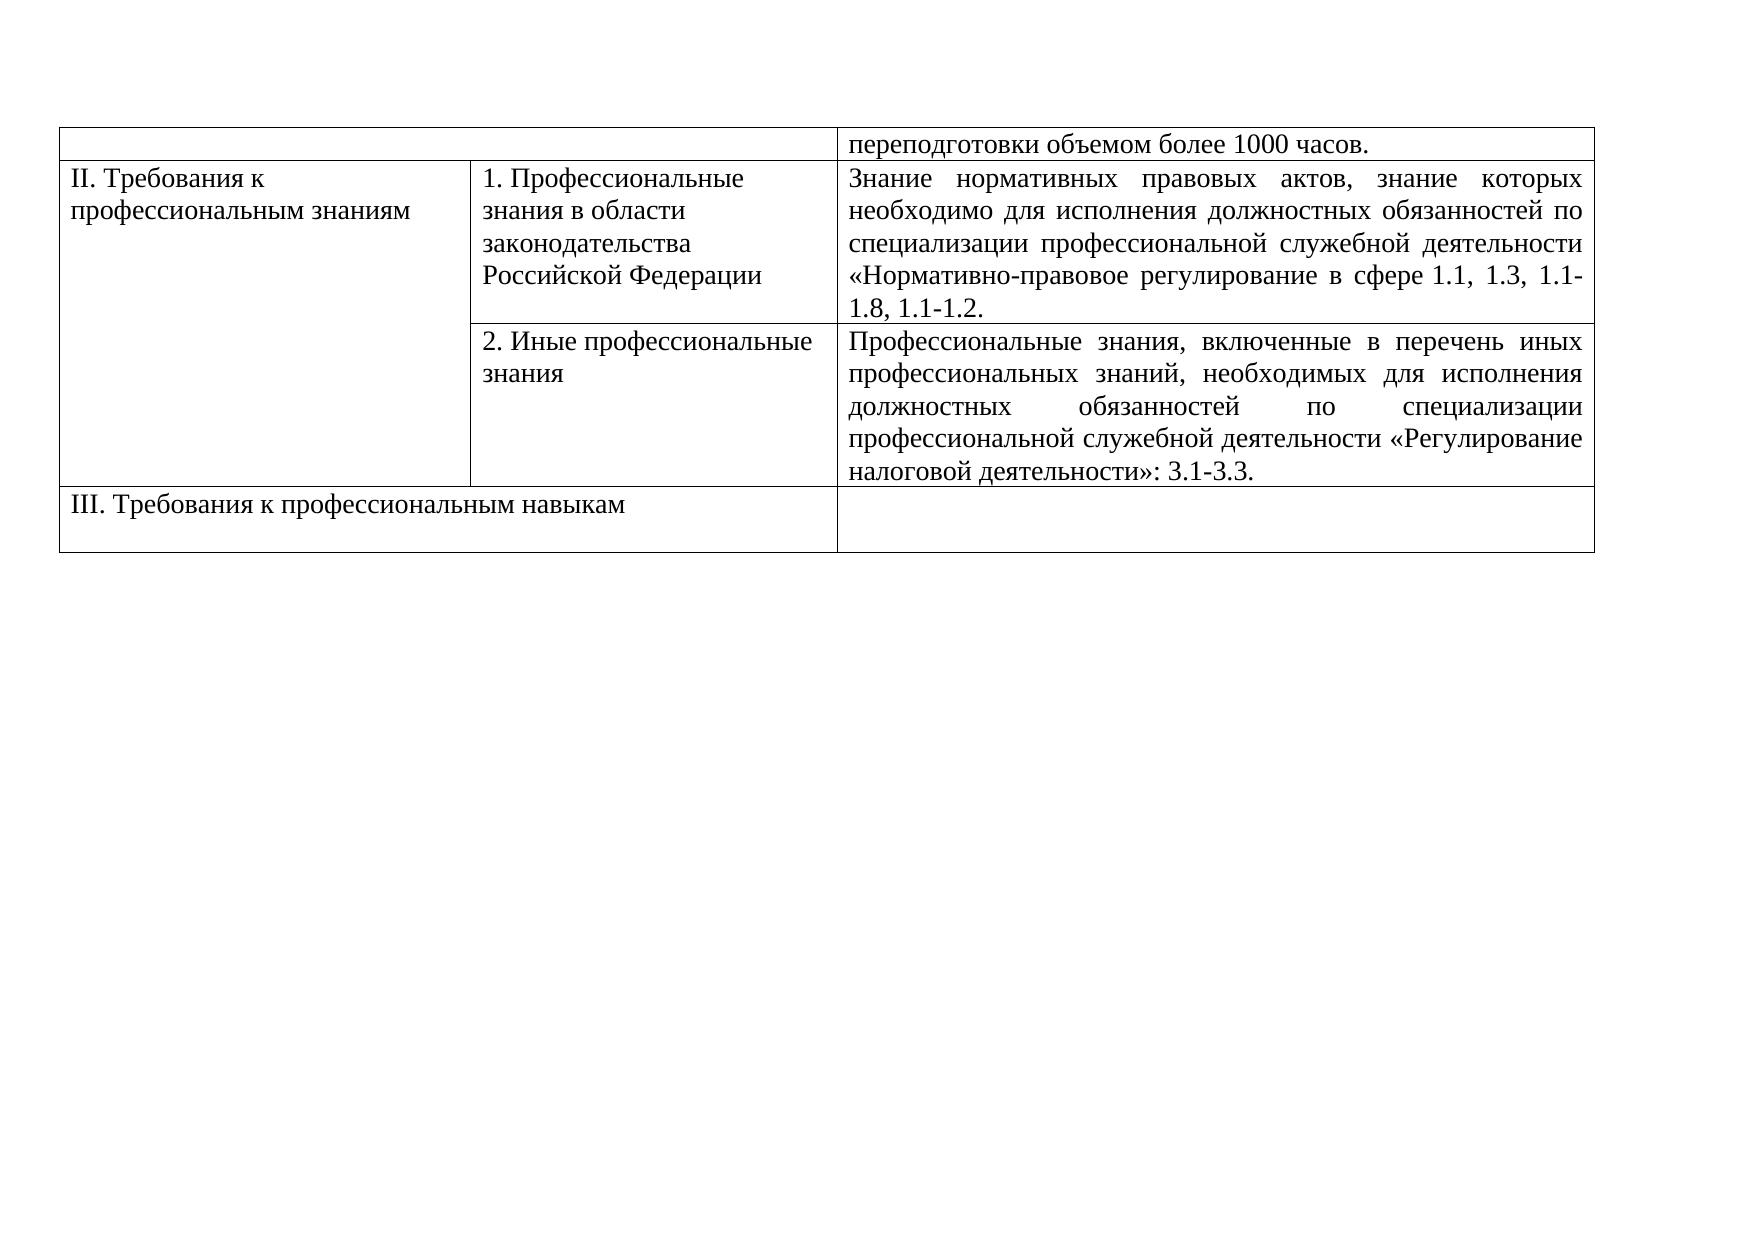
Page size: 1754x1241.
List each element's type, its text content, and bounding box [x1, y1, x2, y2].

table_cell [838, 487, 1594, 552]
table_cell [60, 128, 837, 160]
table_cell II. Требования к профессиональным знаниям [60, 161, 470, 486]
table_cell Знание нормативных правовых актов, знание которых необходимо для исполнения должностных обязанностей по специализации профессиональной служебной деятельности «Нормативно-правовое регулирование в сфере 1.1, 1.3, 1.1-1.8, 1.1-1.2. [838, 161, 1594, 323]
table_cell III. Требования к профессиональным навыкам [60, 487, 837, 552]
table_cell Профессиональные знания, включенные в перечень иных профессиональных знаний, необходимых для исполнения должностных обязанностей по специализации профессиональной служебной деятельности «Регулирование налоговой деятельности»: 3.1-3.3. [838, 324, 1594, 486]
table_cell 2. Иные профессиональные знания [471, 324, 837, 486]
table_cell 1. Профессиональные знания в области законодательства Российской Федерации [471, 161, 837, 323]
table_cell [838, 128, 1594, 160]
